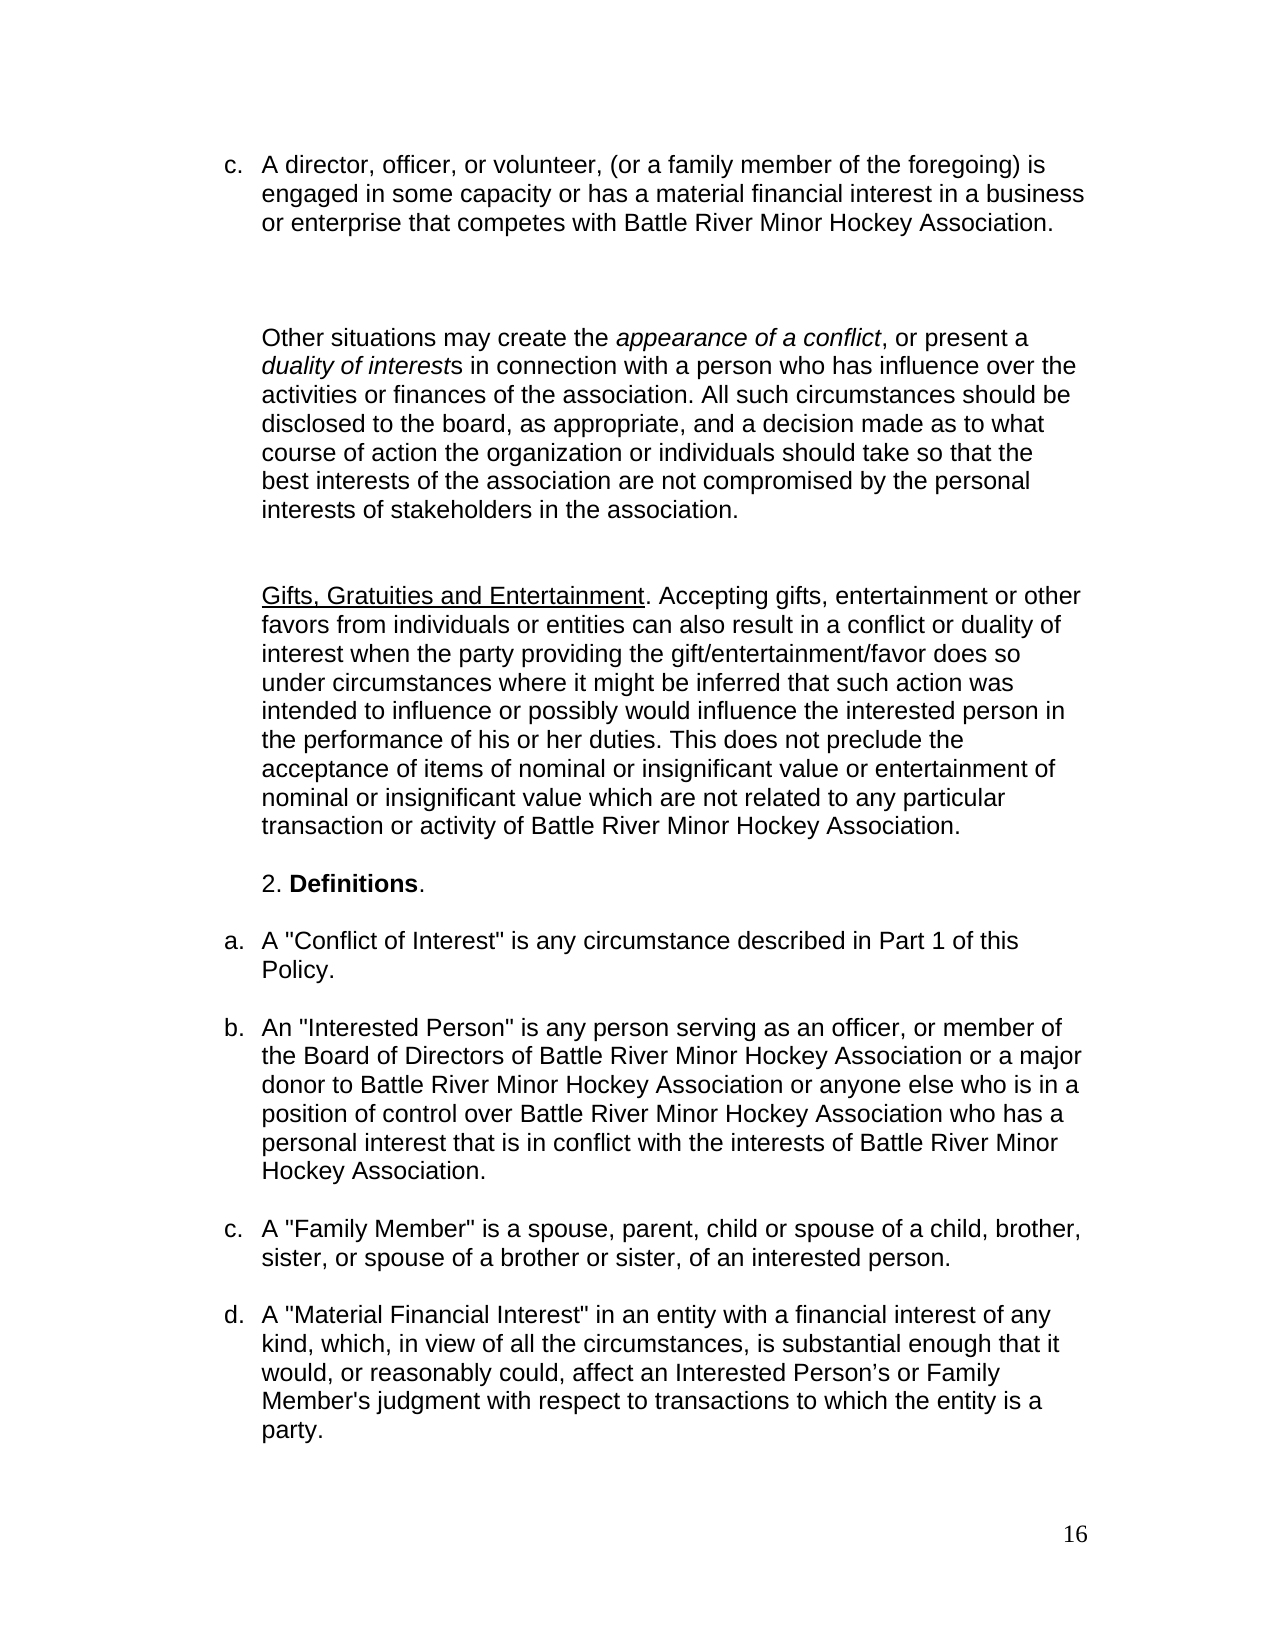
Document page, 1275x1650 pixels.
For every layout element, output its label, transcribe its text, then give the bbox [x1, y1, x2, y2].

text Gifts, Gratuities and Entertainment. Accepting gifts, entertainment or other favors from individuals or entities can also result in a conflict or duality of interest when the party providing the gift/entertainment/favor does so under circumstances where it might be inferred that such action was intended to influence or possibly would influence the interested person in the performance of his or her duties. This does not preclude the acceptance of items of nominal or insignificant value or entertainment of nominal or insignificant value which are not related to any particular transaction or activity of Battle River Minor Hockey Association. [261, 581, 1087, 840]
list A "Family Member" is a spouse, parent, child or spouse of a child, brother, sister, or spouse of a brother or sister, of an interested person. [224, 1214, 1087, 1271]
text Other situations may create the appearance of a conflict, or present a duality of interests in connection with a person who has influence over the activities or finances of the association. All such circumstances should be disclosed to the board, as appropriate, and a decision made as to what course of action the organization or individuals should take so that the best interests of the association are not compromised by the personal interests of stakeholders in the association. [261, 322, 1087, 524]
list A director, officer, or volunteer, (or a family member of the foregoing) is engaged in some capacity or has a material financial interest in a business or enterprise that competes with Battle River Minor Hockey Association. [224, 150, 1087, 236]
list A "Conflict of Interest" is any circumstance described in Part 1 of this Policy. [224, 926, 1087, 984]
list An "Interested Person" is any person serving as an officer, or member of the Board of Directors of Battle River Minor Hockey Association or a major donor to Battle River Minor Hockey Association or anyone else who is in a position of control over Battle River Minor Hockey Association who has a personal interest that is in conflict with the interests of Battle River Minor Hockey Association. [224, 1012, 1087, 1185]
list A "Material Financial Interest" in an entity with a financial interest of any kind, which, in view of all the circumstances, is substantial enough that it would, or reasonably could, affect an Interested Person’s or Family Member's judgment with respect to transactions to which the entity is a party. [224, 1300, 1087, 1444]
text 2. Definitions. [261, 869, 1087, 897]
